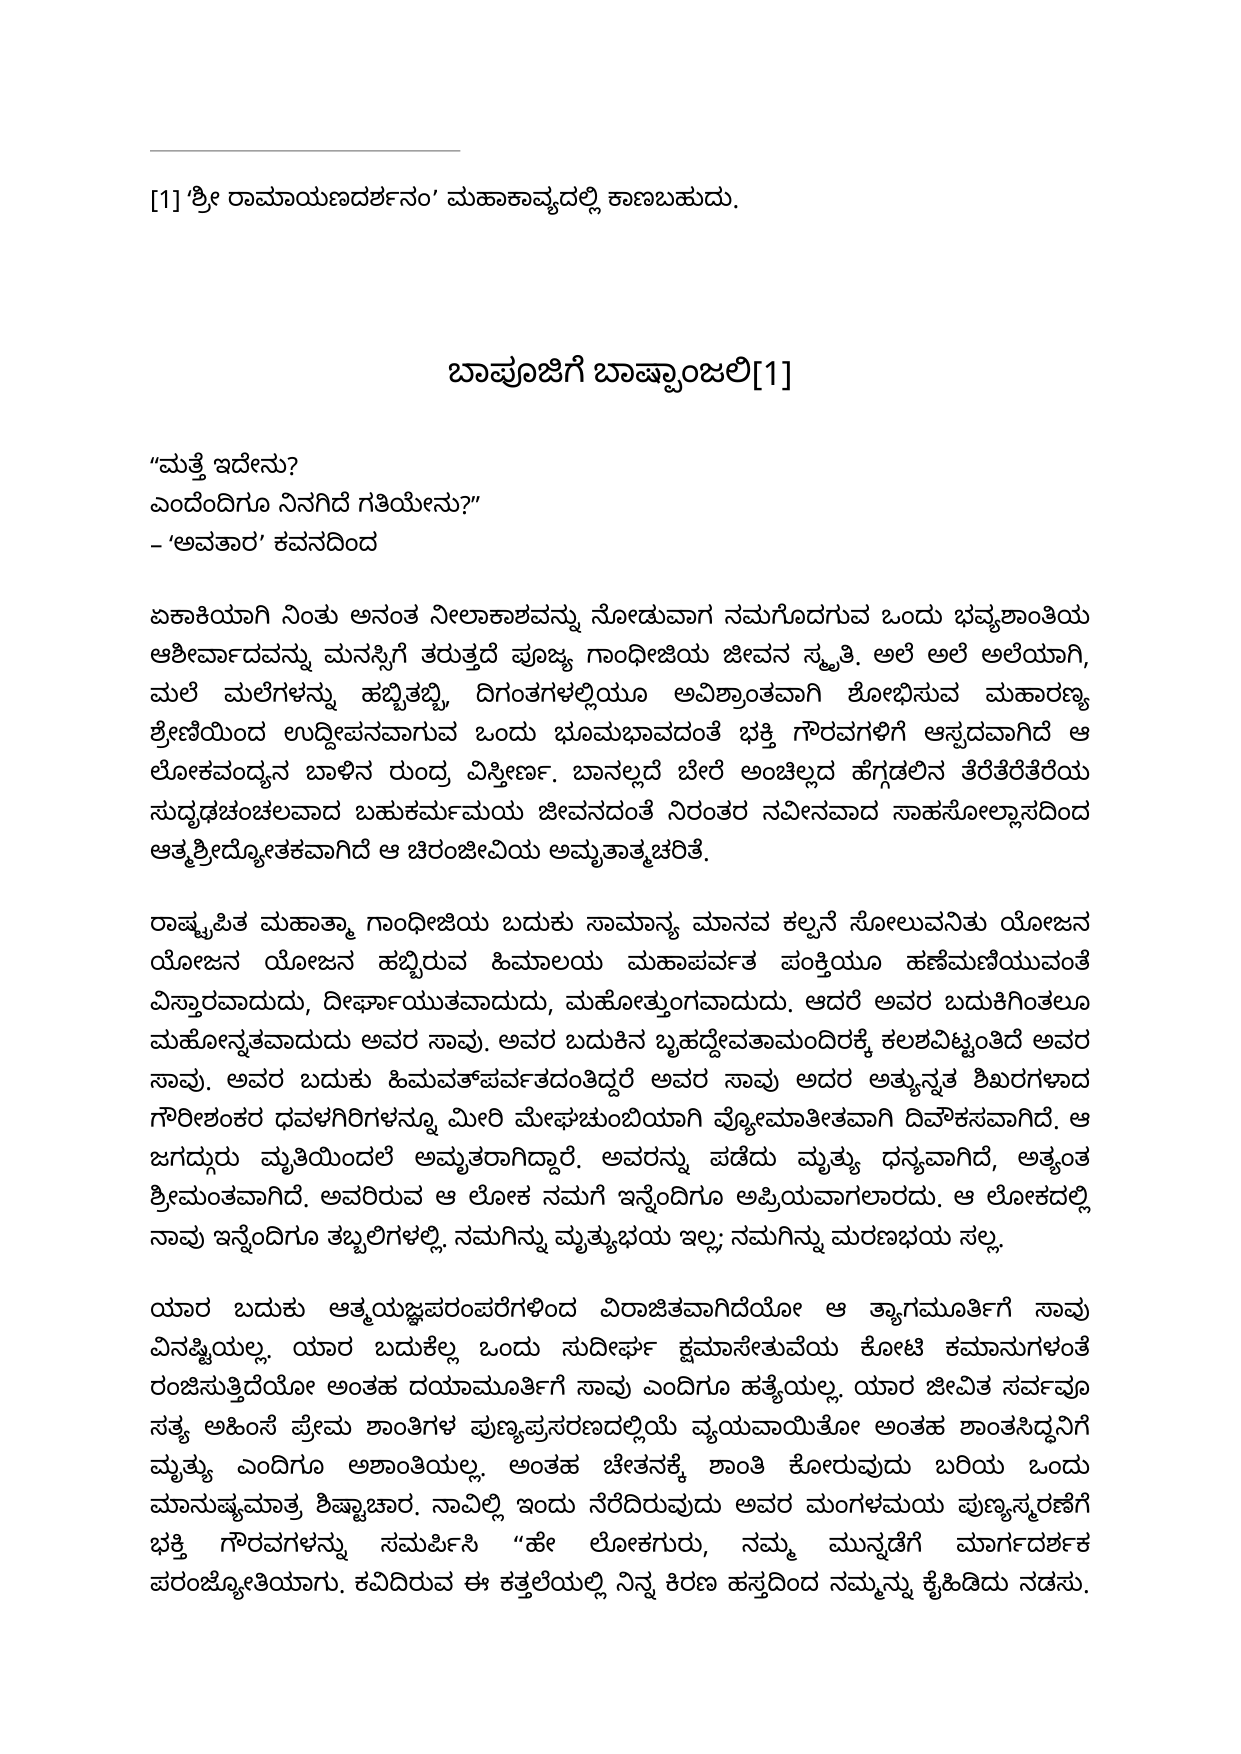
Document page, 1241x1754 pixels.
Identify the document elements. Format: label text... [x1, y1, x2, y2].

text ರಾಷ್ಟ್ರಪಿತ ಮಹಾತ್ಮಾ ಗಾಂಧೀಜಿಯ ಬದುಕು ಸಾಮಾನ್ಯ ಮಾನವ ಕಲ್ಪನೆ ಸೋಲುವನಿತು ಯೋಜನ ಯೋಜನ ಯೋಜನ ಹಬ್ಬಿರುವ ಹಿಮಾಲಯ ಮಹಾಪರ್ವತ ಪಂಕ್ತಿಯೂ ಹಣೆಮಣಿಯುವಂತೆ ವಿಸ್ತಾರವಾದುದು, ದೀರ್ಘಾಯುತವಾದುದು, ಮಹೋತ್ತುಂಗವಾದುದು. ಆದರೆ ಅವರ ಬದುಕಿಗಿಂತಲೂ ಮಹೋನ್ನತವಾದುದು ಅವರ ಸಾವು. ಅವರ ಬದುಕಿನ ಬೃಹದ್ದೇವತಾಮಂದಿರಕ್ಕೆ ಕಲಶವಿಟ್ಟಂತಿದೆ ಅವರ ಸಾವು. ಅವರ ಬದುಕು ಹಿಮವತ್‌ಪರ್ವತದಂತಿದ್ದರೆ ಅವರ ಸಾವು ಅದರ ಅತ್ಯುನ್ನತ ಶಿಖರಗಳಾದ ಗೌರೀಶಂಕರ ಧವಳಗಿರಿಗಳನ್ನೂ ಮೀರಿ ಮೇಘಚುಂಬಿಯಾಗಿ ವ್ಯೋಮಾತೀತವಾಗಿ ದಿವೌಕಸವಾಗಿದೆ. ಆ ಜಗದ್ಗುರು ಮೃತಿಯಿಂದಲೆ ಅಮೃತರಾಗಿದ್ದಾರೆ. ಅವರನ್ನು ಪಡೆದು ಮೃತ್ಯು ಧನ್ಯವಾಗಿದೆ, ಅತ್ಯಂತ ಶ್ರೀಮಂತವಾಗಿದೆ. ಅವರಿರುವ ಆ ಲೋಕ ನಮಗೆ ಇನ್ನೆಂದಿಗೂ ಅಪ್ರಿಯವಾಗಲಾರದು. ಆ ಲೋಕದಲ್ಲಿ ನಾವು ಇನ್ನೆಂದಿಗೂ ತಬ್ಬಲಿಗಳಲ್ಲಿ. ನಮಗಿನ್ನು ಮೃತ್ಯುಭಯ ಇಲ್ಲ; ನಮಗಿನ್ನು ಮರಣಭಯ ಸಲ್ಲ. [150, 907, 1090, 1254]
text “ಮತ್ತೆ ಇದೇನು? ಎಂದೆಂದಿಗೂ ನಿನಗಿದೆ ಗತಿಯೇನು?” – ‘ಅವತಾರ’ ಕವನದಿಂದ [150, 448, 1090, 561]
text [1] ‘ಶ್ರೀ ರಾಮಾಯಣದರ್ಶನಂ’ ಮಹಾಕಾವ್ಯದಲ್ಲಿ ಕಾಣಬಹುದು. [150, 182, 1090, 216]
text ಏಕಾಕಿಯಾಗಿ ನಿಂತು ಅನಂತ ನೀಲಾಕಾಶವನ್ನು ನೋಡುವಾಗ ನಮಗೊದಗುವ ಒಂದು ಭವ್ಯಶಾಂತಿಯ ಆಶೀರ್ವಾದವನ್ನು ಮನಸ್ಸಿಗೆ ತರುತ್ತದೆ ಪೂಜ್ಯ ಗಾಂಧೀಜಿಯ ಜೀವನ ಸ್ಮೃತಿ. ಅಲೆ ಅಲೆ ಅಲೆಯಾಗಿ, ಮಲೆ ಮಲೆಗಳನ್ನು ಹಬ್ಬಿತಬ್ಬಿ, ದಿಗಂತಗಳಲ್ಲಿಯೂ ಅವಿಶ್ರಾಂತವಾಗಿ ಶೋಭಿಸುವ ಮಹಾರಣ್ಯ ಶ್ರೇಣಿಯಿಂದ ಉದ್ದೀಪನವಾಗುವ ಒಂದು ಭೂಮಭಾವದಂತೆ ಭಕ್ತಿ ಗೌರವಗಳಿಗೆ ಆಸ್ಪದವಾಗಿದೆ ಆ ಲೋಕವಂದ್ಯನ ಬಾಳಿನ ರುಂದ್ರ ವಿಸ್ತೀರ್ಣ. ಬಾನಲ್ಲದೆ ಬೇರೆ ಅಂಚಿಲ್ಲದ ಹೆಗ್ಗಡಲಿನ ತೆರೆತೆರೆತೆರೆಯ ಸುದೃಢಚಂಚಲವಾದ ಬಹುಕರ್ಮಮಯ ಜೀವನದಂತೆ ನಿರಂತರ ನವೀನವಾದ ಸಾಹಸೋಲ್ಲಾಸದಿಂದ ಆತ್ಮಶ್ರೀದ್ಯೋತಕವಾಗಿದೆ ಆ ಚಿರಂಜೀವಿಯ ಅಮೃತಾತ್ಮಚರಿತೆ. [150, 599, 1090, 868]
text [150, 1293, 1090, 1601]
text ಬಾಪೂಜಿಗೆ ಬಾಷ್ಪಾಂಜಲಿ[1] [150, 350, 1090, 395]
